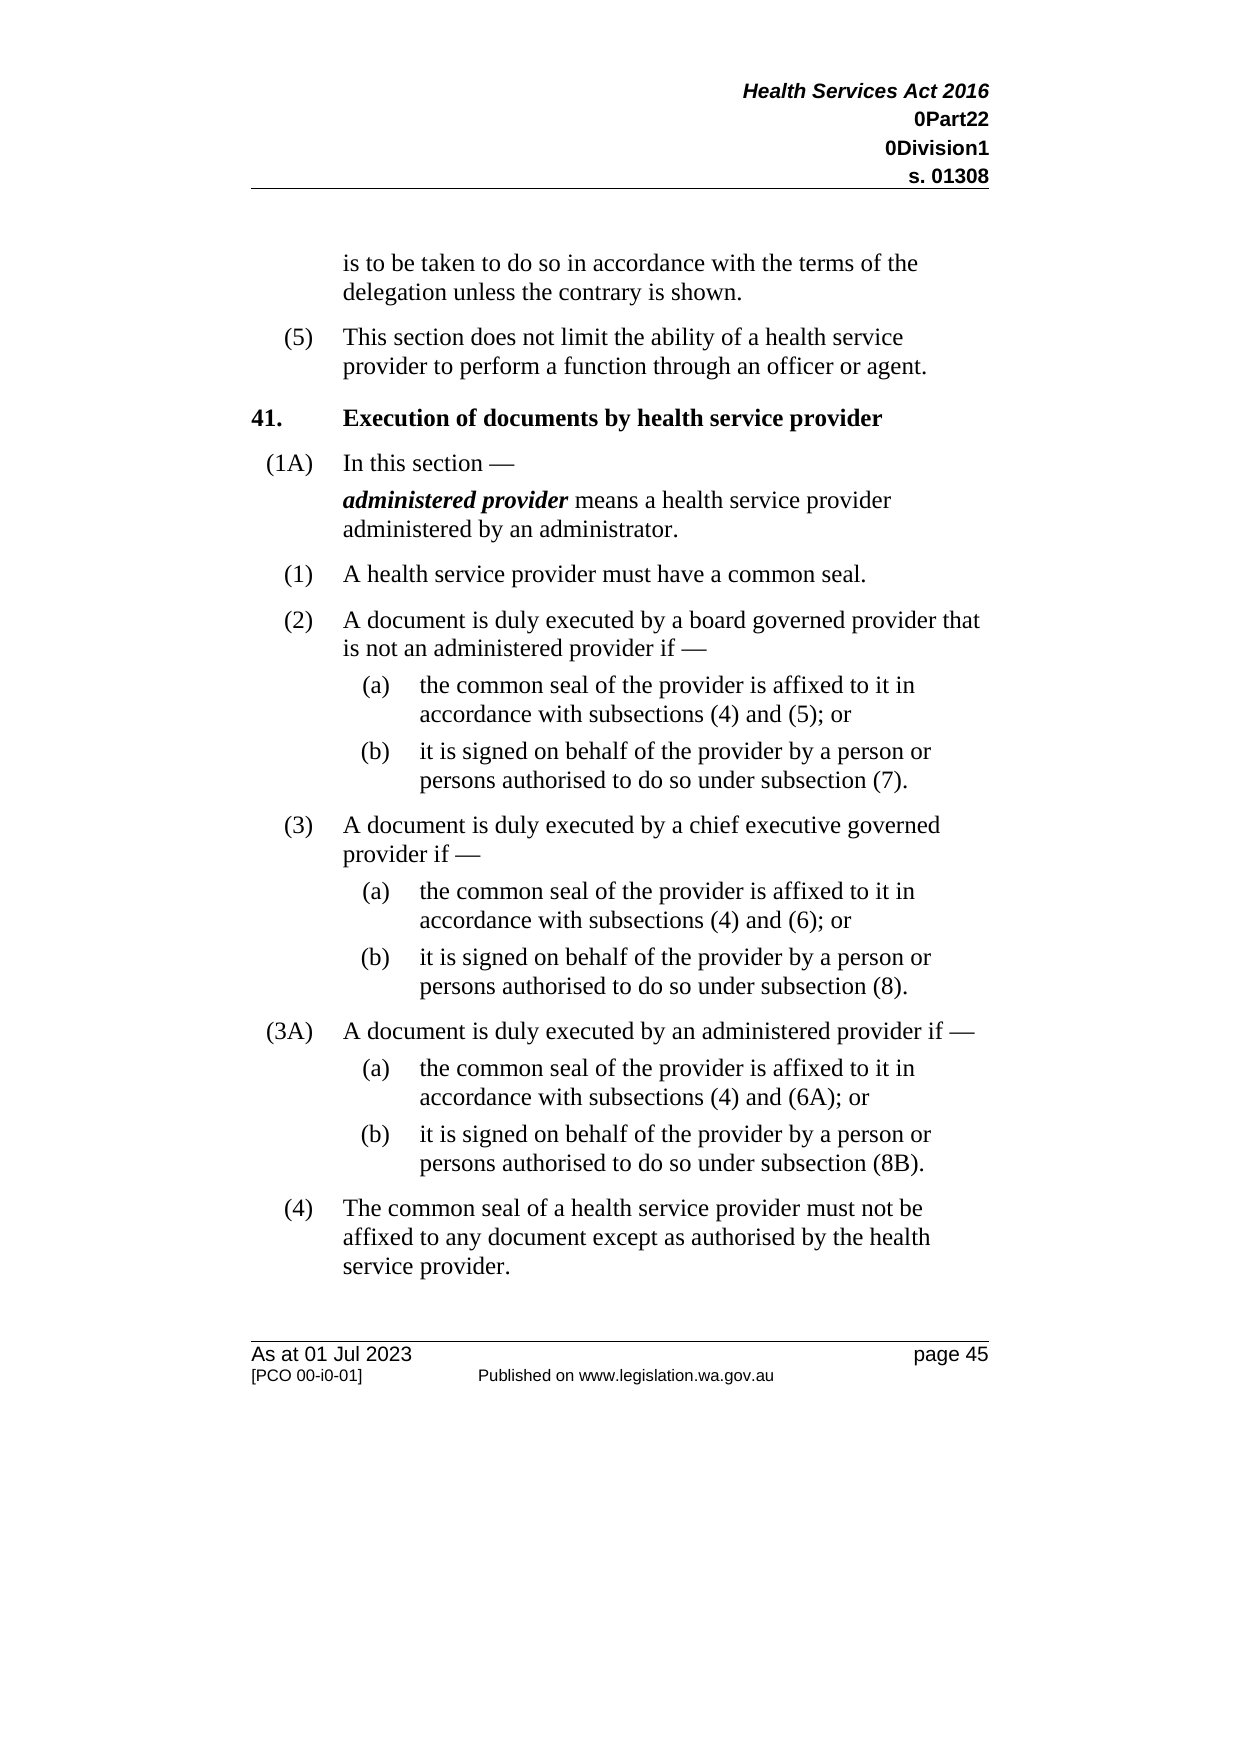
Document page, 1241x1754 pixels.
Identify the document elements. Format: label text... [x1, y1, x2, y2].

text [251, 248, 989, 306]
text (a) the common seal of the provider is affixed to it in accordance with subsections (4) and (6); or [251, 876, 989, 934]
text (b) it is signed on behalf of the provider by a person or persons authorised to do so under subsection (8B). [251, 1119, 989, 1177]
text (5) This section does not limit the ability of a health service provider to perform a function through an officer or agent. [251, 322, 989, 380]
text (1A) In this section — [251, 448, 989, 477]
subtitle 41. Execution of documents by health service provider [251, 403, 989, 431]
text (a) the common seal of the provider is affixed to it in accordance with subsections (4) and (5); or [251, 671, 989, 728]
text (3) A document is duly executed by a chief executive governed provider if — [251, 811, 989, 868]
text administered provider means a health service provider administered by an administrator. [251, 485, 989, 543]
text (b) it is signed on behalf of the provider by a person or persons authorised to do so under subsection (8). [251, 942, 989, 1000]
text (4) The common seal of a health service provider must not be affixed to any document except as authorised by the health service provider. [251, 1193, 989, 1280]
text (3A) A document is duly executed by an administered provider if — [251, 1016, 989, 1045]
text (1) A health service provider must have a common seal. [251, 559, 989, 588]
text (a) the common seal of the provider is affixed to it in accordance with subsections (4) and (6A); or [251, 1053, 989, 1111]
text (2) A document is duly executed by a board governed provider that is not an administered provider if — [251, 605, 989, 662]
text (b) it is signed on behalf of the provider by a person or persons authorised to do so under subsection (7). [251, 736, 989, 794]
